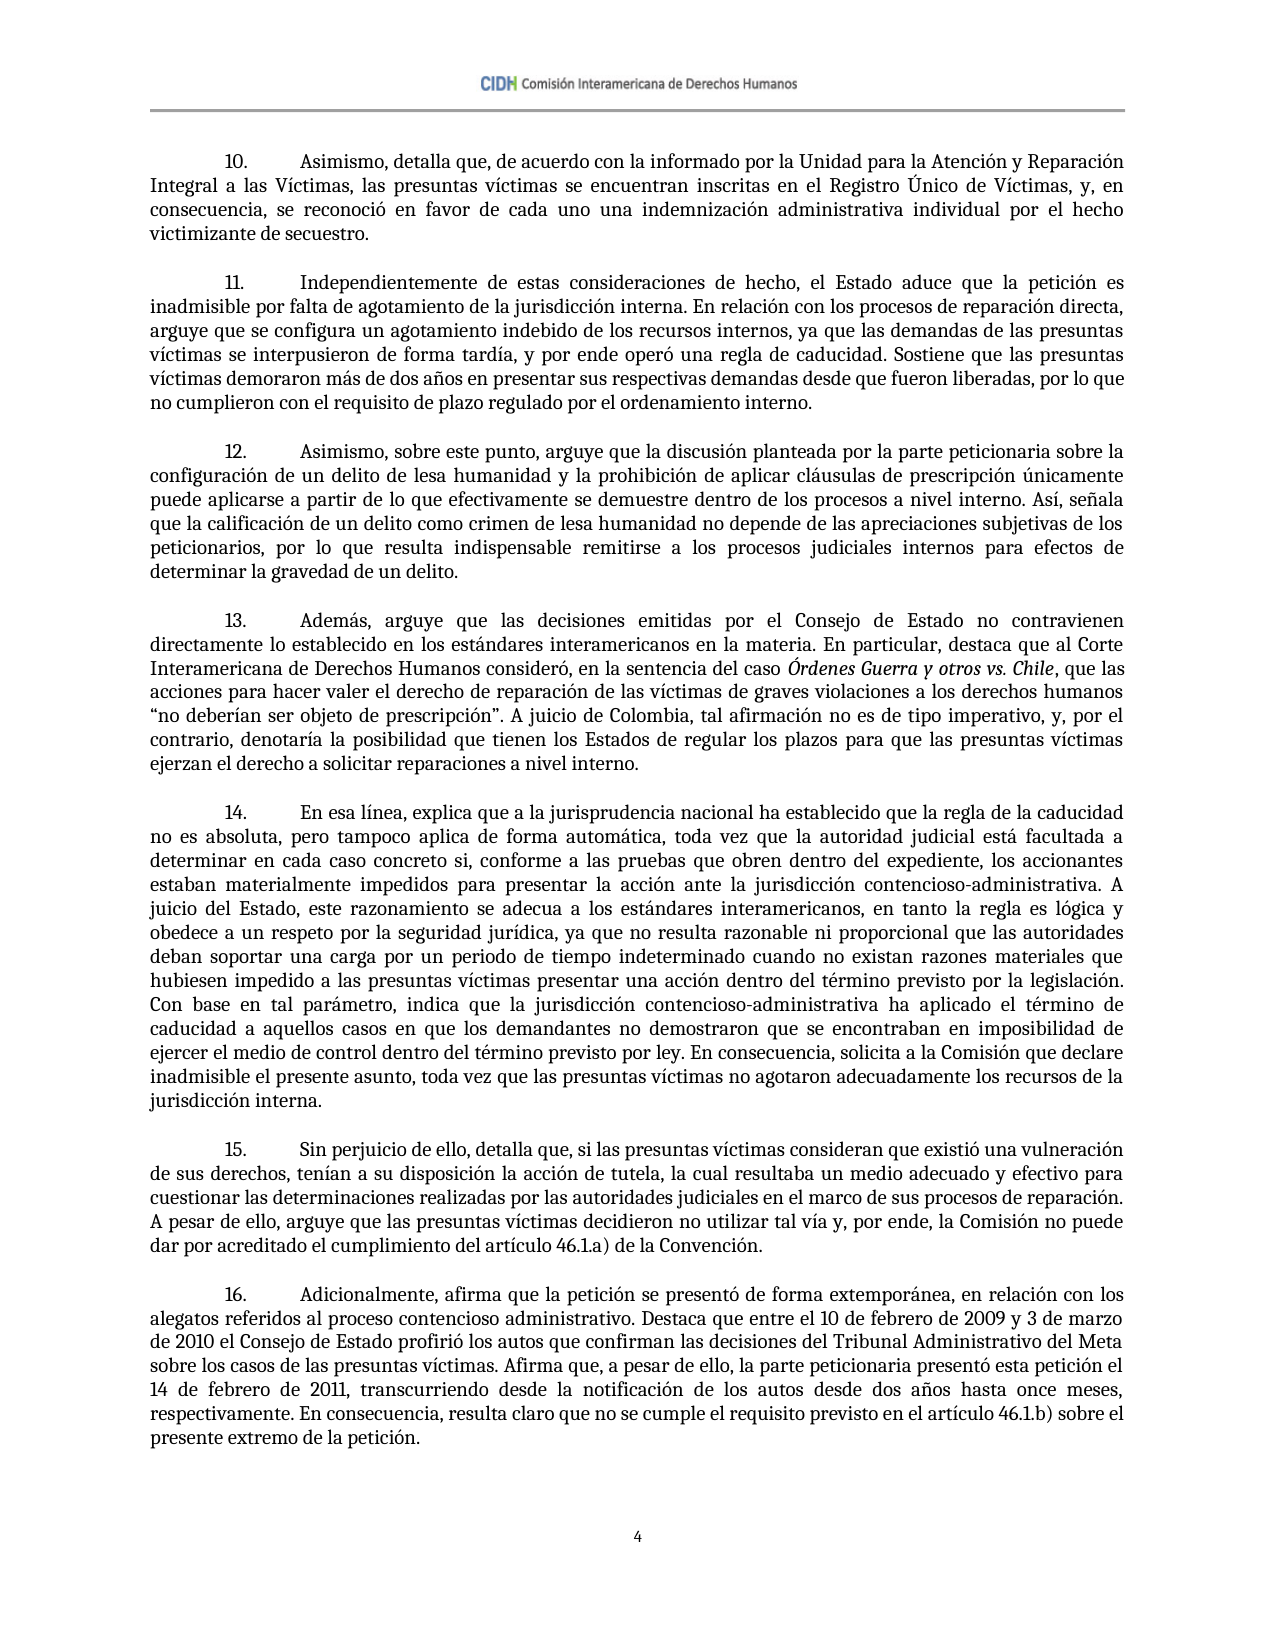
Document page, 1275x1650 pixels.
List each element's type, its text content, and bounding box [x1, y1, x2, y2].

list Además, arguye que las decisiones emitidas por el Consejo de Estado no contravienen directamente lo establecido en los estándares interamericanos en la materia. En particular, destaca que al Corte Interamericana de Derechos Humanos consideró, en la sentencia del caso Órdenes Guerra y otros vs. Chile, que las acciones para hacer valer el derecho de reparación de las víctimas de graves violaciones a los derechos humanos “no deberían ser objeto de prescripción”. A juicio de Colombia, tal afirmación no es de tipo imperativo, y, por el contrario, denotaría la posibilidad que tienen los Estados de regular los plazos para que las presuntas víctimas ejerzan el derecho a solicitar reparaciones a nivel interno. [150, 608, 1125, 776]
list Asimismo, sobre este punto, arguye que la discusión planteada por la parte peticionaria sobre la configuración de un delito de lesa humanidad y la prohibición de aplicar cláusulas de prescripción únicamente puede aplicarse a partir de lo que efectivamente se demuestre dentro de los procesos a nivel interno. Así, señala que la calificación de un delito como crimen de lesa humanidad no depende de las apreciaciones subjetivas de los peticionarios, por lo que resulta indispensable remitirse a los procesos judiciales internos para efectos de determinar la gravedad de un delito. [150, 439, 1125, 583]
list Sin perjuicio de ello, detalla que, si las presuntas víctimas consideran que existió una vulneración de sus derechos, tenían a su disposición la acción de tutela, la cual resultaba un medio adecuado y efectivo para cuestionar las determinaciones realizadas por las autoridades judiciales en el marco de sus procesos de reparación. A pesar de ello, arguye que las presuntas víctimas decidieron no utilizar tal vía y, por ende, la Comisión no puede dar por acreditado el cumplimiento del artículo 46.1.a) de la Convención. [150, 1137, 1125, 1257]
list Independientemente de estas consideraciones de hecho, el Estado aduce que la petición es inadmisible por falta de agotamiento de la jurisdicción interna. En relación con los procesos de reparación directa, arguye que se configura un agotamiento indebido de los recursos internos, ya que las demandas de las presuntas víctimas se interpusieron de forma tardía, y por ende operó una regla de caducidad. Sostiene que las presuntas víctimas demoraron más de dos años en presentar sus respectivas demandas desde que fueron liberadas, por lo que no cumplieron con el requisito de plazo regulado por el ordenamiento interno. [150, 271, 1125, 414]
picture [475, 75, 800, 93]
list En esa línea, explica que a la jurisprudencia nacional ha establecido que la regla de la caducidad no es absoluta, pero tampoco aplica de forma automática, toda vez que la autoridad judicial está facultada a determinar en cada caso concreto si, conforme a las pruebas que obren dentro del expediente, los accionantes estaban materialmente impedidos para presentar la acción ante la jurisdicción contencioso-administrativa. A juicio del Estado, este razonamiento se adecua a los estándares interamericanos, en tanto la regla es lógica y obedece a un respeto por la seguridad jurídica, ya que no resulta razonable ni proporcional que las autoridades deban soportar una carga por un periodo de tiempo indeterminado cuando no existan razones materiales que hubiesen impedido a las presuntas víctimas presentar una acción dentro del término previsto por la legislación. Con base en tal parámetro, indica que la jurisdicción contencioso-administrativa ha aplicado el término de caducidad a aquellos casos en que los demandantes no demostraron que se encontraban en imposibilidad de ejercer el medio de control dentro del término previsto por ley. En consecuencia, solicita a la Comisión que declare inadmisible el presente asunto, toda vez que las presuntas víctimas no agotaron adecuadamente los recursos de la jurisdicción interna. [150, 801, 1125, 1112]
list Asimismo, detalla que, de acuerdo con la informado por la Unidad para la Atención y Reparación Integral a las Víctimas, las presuntas víctimas se encuentran inscritas en el Registro Único de Víctimas, y, en consecuencia, se reconoció en favor de cada uno una indemnización administrativa individual por el hecho victimizante de secuestro. [150, 150, 1125, 246]
list Adicionalmente, afirma que la petición se presentó de forma extemporánea, en relación con los alegatos referidos al proceso contencioso administrativo. Destaca que entre el 10 de febrero de 2009 y 3 de marzo de 2010 el Consejo de Estado profirió los autos que confirman las decisiones del Tribunal Administrativo del Meta sobre los casos de las presuntas víctimas. Afirma que, a pesar de ello, la parte peticionaria presentó esta petición el 14 de febrero de 2011, transcurriendo desde la notificación de los autos desde dos años hasta once meses, respectivamente. En consecuencia, resulta claro que no se cumple el requisito previsto en el artículo 46.1.b) sobre el presente extremo de la petición. [150, 1282, 1125, 1450]
